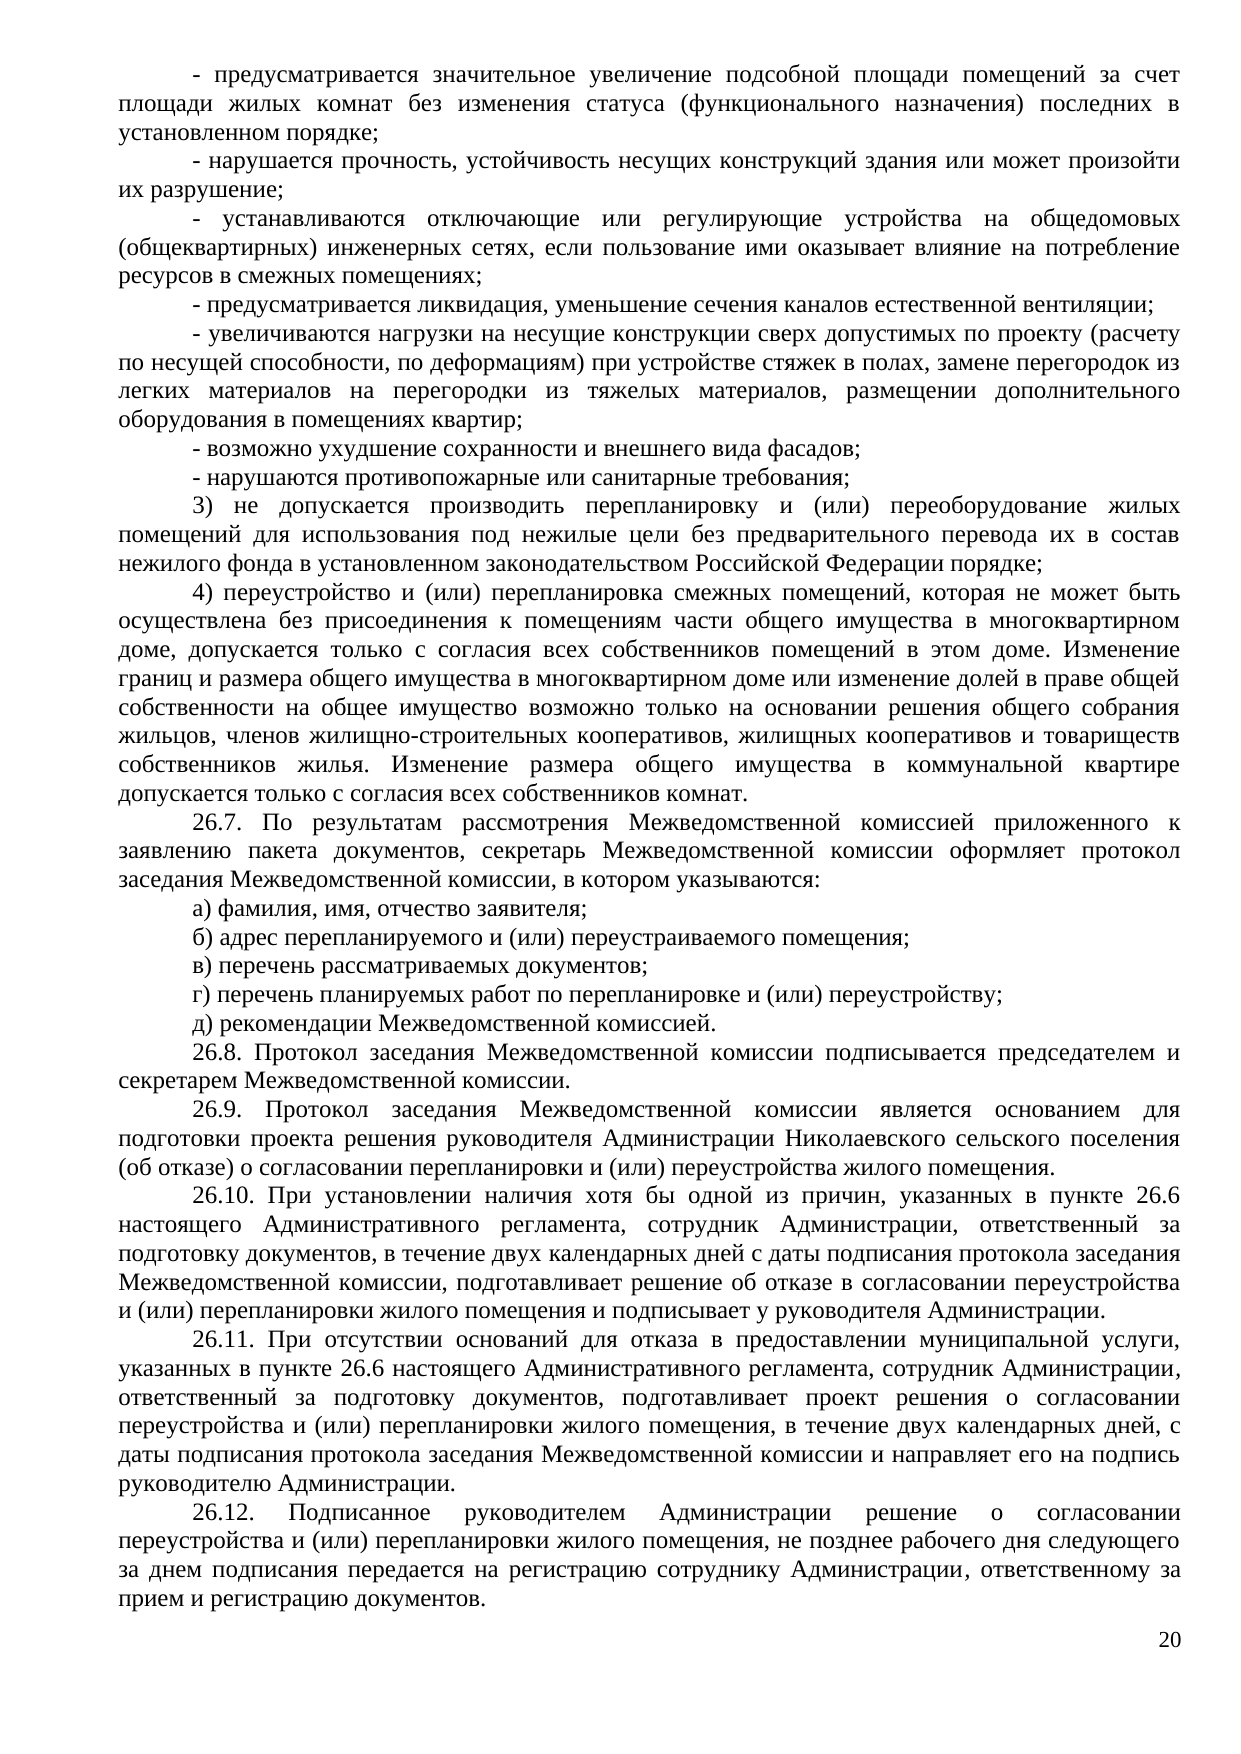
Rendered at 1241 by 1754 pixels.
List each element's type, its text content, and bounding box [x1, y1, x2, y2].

text - предусматривается значительное увеличение подсобной площади помещений за счет площади жилых комнат без изменения статуса (функционального назначения) последних в установленном порядке; [118, 59, 1181, 145]
text - возможно ухудшение сохранности и внешнего вида фасадов; [118, 433, 1181, 462]
text - увеличиваются нагрузки на несущие конструкции сверх допустимых по проекту (расчету по несущей способности, по деформациям) при устройстве стяжек в полах, замене перегородок из легких материалов на перегородки из тяжелых материалов, размещении дополнительного оборудования в помещениях квартир; [118, 318, 1181, 433]
text 26.12. Подписанное руководителем Администрации решение о согласовании переустройства и (или) перепланировки жилого помещения, не позднее рабочего дня следующего за днем подписания передается на регистрацию сотруднику Администрации, ответственному за прием и регистрацию документов. [118, 1497, 1181, 1612]
text 26.11. При отсутствии оснований для отказа в предоставлении муниципальной услуги, указанных в пункте 26.6 настоящего Административного регламента, сотрудник Администрации, ответственный за подготовку документов, подготавливает проект решения о согласовании переустройства и (или) перепланировки жилого помещения, в течение двух календарных дней, с даты подписания протокола заседания Межведомственной комиссии и направляет его на подпись руководителю Администрации. [118, 1324, 1181, 1497]
text - нарушается прочность, устойчивость несущих конструкций здания или может произойти их разрушение; [118, 145, 1181, 203]
text 4) переустройство и (или) перепланировка смежных помещений, которая не может быть осуществлена без присоединения к помещениям части общего имущества в многоквартирном доме, допускается только с согласия всех собственников помещений в этом доме. Изменение границ и размера общего имущества в многоквартирном доме или изменение долей в праве общей собственности на общее имущество возможно только на основании решения общего собрания жильцов, членов жилищно-строительных кооперативов, жилищных кооперативов и товариществ собственников жилья. Изменение размера общего имущества в коммунальной квартире допускается только с согласия всех собственников комнат. [118, 577, 1181, 807]
text г) перечень планируемых работ по перепланировке и (или) переустройству; [118, 979, 1181, 1008]
text 26.7. По результатам рассмотрения Межведомственной комиссией приложенного к заявлению пакета документов, секретарь Межведомственной комиссии оформляет протокол заседания Межведомственной комиссии, в котором указываются: [118, 807, 1181, 893]
text 26.10. При установлении наличия хотя бы одной из причин, указанных в пункте 26.6 настоящего Административного регламента, сотрудник Администрации, ответственный за подготовку документов, в течение двух календарных дней с даты подписания протокола заседания Межведомственной комиссии, подготавливает решение об отказе в согласовании переустройства и (или) перепланировки жилого помещения и подписывает у руководителя Администрации. [118, 1180, 1181, 1324]
text 26.9. Протокол заседания Межведомственной комиссии является основанием для подготовки проекта решения руководителя Администрации Николаевского сельского поселения (об отказе) о согласовании перепланировки и (или) переустройства жилого помещения. [118, 1094, 1181, 1180]
text 26.8. Протокол заседания Межведомственной комиссии подписывается председателем и секретарем Межведомственной комиссии. [118, 1037, 1181, 1094]
text д) рекомендации Межведомственной комиссией. [118, 1008, 1181, 1037]
text - предусматривается ликвидация, уменьшение сечения каналов естественной вентиляции; [118, 289, 1181, 318]
text - устанавливаются отключающие или регулирующие устройства на общедомовых (общеквартирных) инженерных сетях, если пользование ими оказывает влияние на потребление ресурсов в смежных помещениях; [118, 203, 1181, 289]
text - нарушаются противопожарные или санитарные требования; [118, 462, 1181, 490]
text б) адрес перепланируемого и (или) переустраиваемого помещения; [118, 922, 1181, 950]
text в) перечень рассматриваемых документов; [118, 950, 1181, 979]
text 3) не допускается производить перепланировку и (или) переоборудование жилых помещений для использования под нежилые цели без предварительного перевода их в состав нежилого фонда в установленном законодательством Российской Федерации порядке; [118, 490, 1181, 577]
text а) фамилия, имя, отчество заявителя; [118, 893, 1181, 922]
